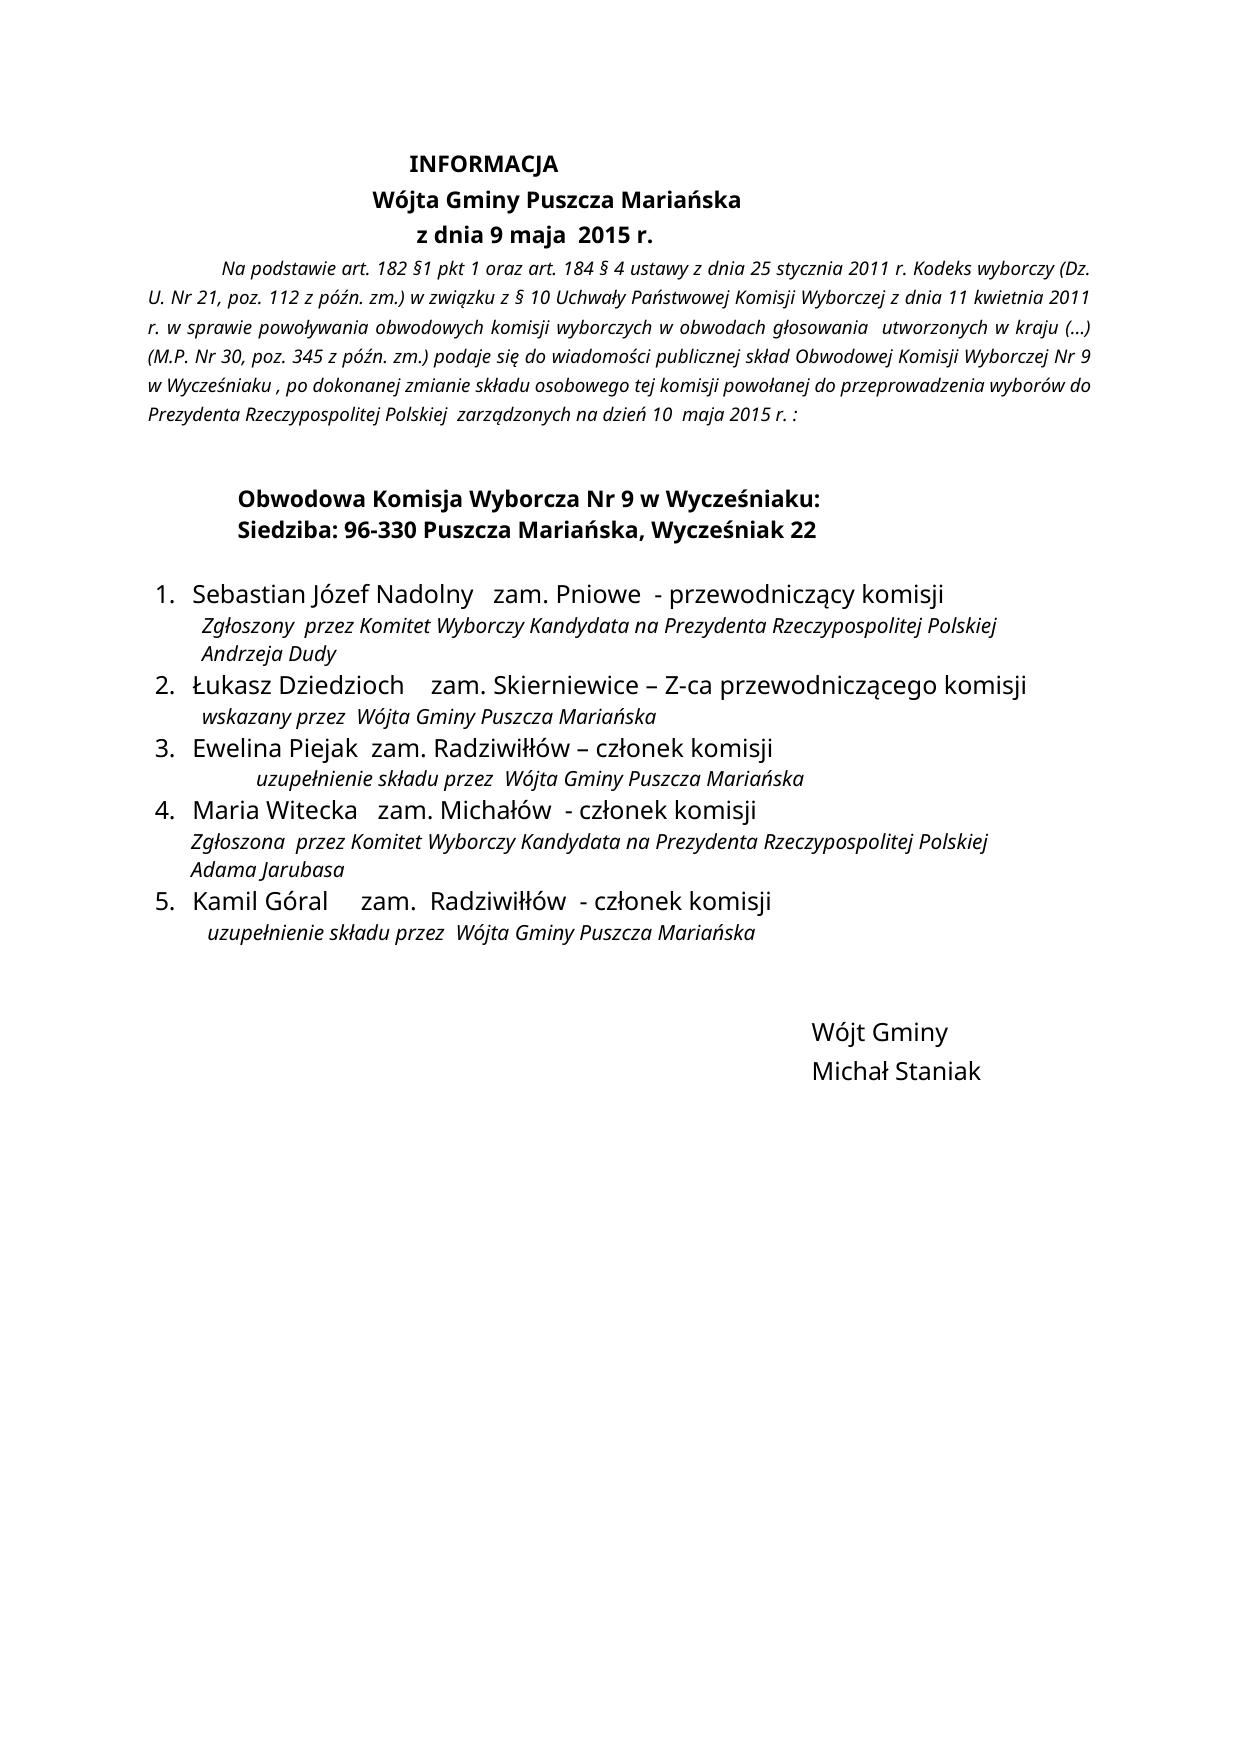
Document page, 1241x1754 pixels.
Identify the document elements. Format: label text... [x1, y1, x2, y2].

list Ewelina Piejak zam. Radziwiłłów – członek komisji [154, 730, 1093, 764]
text Wójta Gminy Puszcza Mariańska [148, 183, 1093, 215]
text Na podstawie art. 182 §1 pkt 1 oraz art. 184 § 4 ustawy z dnia 25 stycznia 2011 r. Kodeks wyborczy (Dz. U. Nr 21, poz. 112 z późn. zm.) w związku z § 10 Uchwały Państwowej Komisji Wyborczej z dnia 11 kwietnia 2011 r. w sprawie powoływania obwodowych komisji wyborczych w obwodach głosowania utworzonych w kraju (…) (M.P. Nr 30, poz. 345 z późn. zm.) podaje się do wiadomości publicznej skład Obwodowej Komisji Wyborczej Nr 9 w Wycześniaku , po dokonanej zmianie składu osobowego tej komisji powołanej do przeprowadzenia wyborów do Prezydenta Rzeczypospolitej Polskiej zarządzonych na dzień 10 maja 2015 r. : [148, 255, 1093, 427]
text Zgłoszony przez Komitet Wyborczy Kandydata na Prezydenta Rzeczypospolitej Polskiej [148, 611, 1093, 639]
text Adama Jarubasa [148, 855, 1093, 884]
text z dnia 9 maja 2015 r. [148, 219, 1093, 251]
list Sebastian Józef Nadolny zam. Pniowe - przewodniczący komisji [154, 577, 1093, 611]
list Maria Witecka zam. Michałów - członek komisji [154, 793, 1093, 827]
text uzupełnienie składu przez Wójta Gminy Puszcza Mariańska [148, 764, 1093, 793]
text INFORMACJA [148, 148, 1093, 179]
text Zgłoszona przez Komitet Wyborczy Kandydata na Prezydenta Rzeczypospolitej Polskiej [148, 827, 1093, 855]
text Obwodowa Komisja Wyborcza Nr 9 w Wycześniaku: [237, 483, 1093, 514]
list Kamil Góral zam. Radziwiłłów - członek komisji [154, 884, 1093, 918]
text Siedziba: 96-330 Puszcza Mariańska, Wycześniak 22 [237, 514, 1093, 546]
list Łukasz Dziedzioch zam. Skierniewice – Z-ca przewodniczącego komisji [154, 668, 1093, 702]
text uzupełnienie składu przez Wójta Gminy Puszcza Mariańska [148, 918, 1093, 946]
text Andrzeja Dudy [148, 639, 1093, 668]
text Wójt Gminy Michał Staniak [148, 1014, 1093, 1088]
text wskazany przez Wójta Gminy Puszcza Mariańska [148, 702, 1093, 730]
